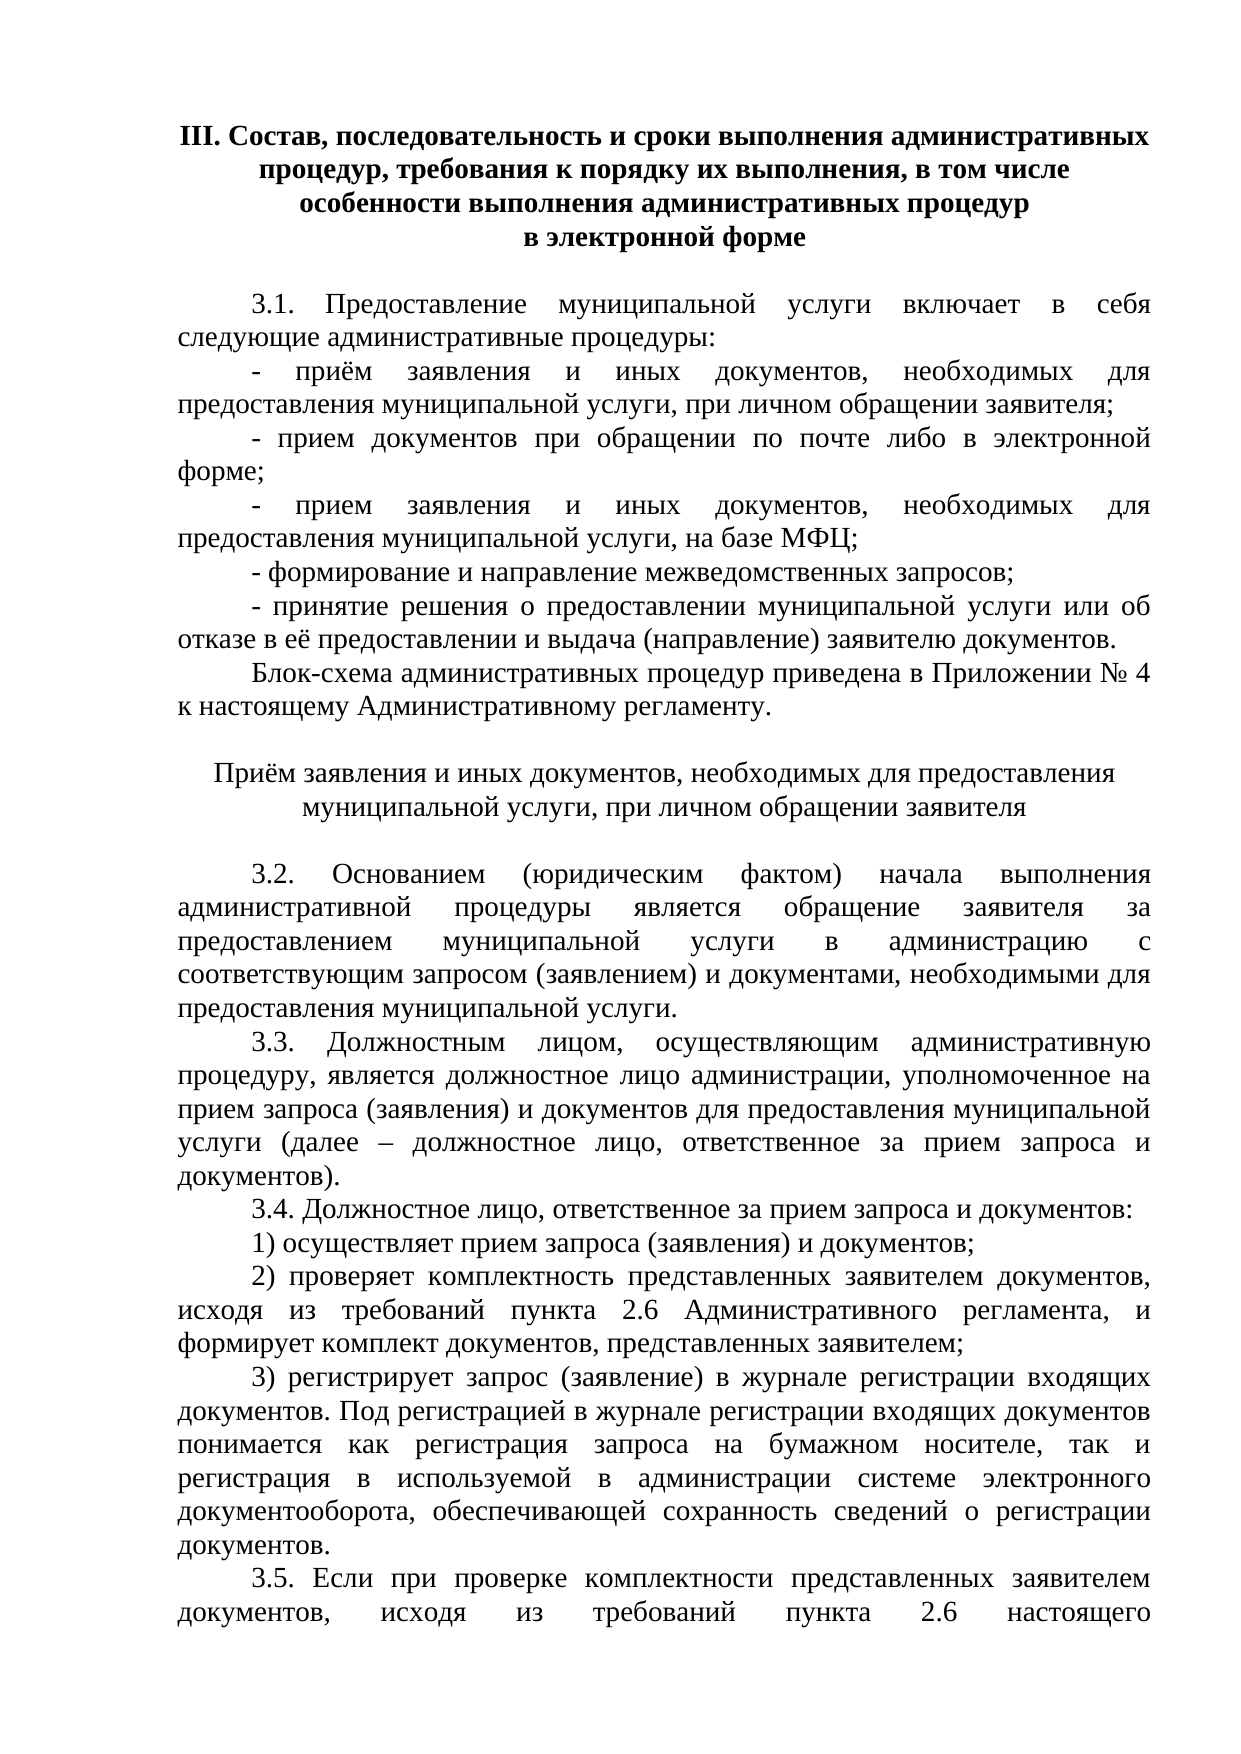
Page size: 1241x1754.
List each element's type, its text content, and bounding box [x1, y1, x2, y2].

text 3.4. Должностное лицо, ответственное за прием запроса и документов: [177, 1191, 1152, 1225]
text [177, 1560, 1152, 1627]
text 2) проверяет комплектность представленных заявителем документов, исходя из требований пункта 2.6 Административного регламента, и формирует комплект документов, представленных заявителем; [177, 1258, 1152, 1359]
text 3.3. Должностным лицом, осуществляющим административную процедуру, является должностное лицо администрации, уполномоченное на прием запроса (заявления) и документов для предоставления муниципальной услуги (далее – должностное лицо, ответственное за прием запроса и документов). [177, 1024, 1152, 1191]
text 1) осуществляет прием запроса (заявления) и документов; [177, 1225, 1152, 1258]
text III. Состав, последовательность и сроки выполнения административных процедур, требования к порядку их выполнения, в том числе особенности выполнения административных процедур [177, 118, 1152, 219]
text - прием документов при обращении по почте либо в электронной форме; [177, 420, 1152, 487]
text Блок-схема административных процедур приведена в Приложении № 4 к настоящему Административному регламенту. [177, 655, 1152, 722]
text 3.2. Основанием (юридическим фактом) начала выполнения административной процедуры является обращение заявителя за предоставлением муниципальной услуги в администрацию с соответствующим запросом (заявлением) и документами, необходимыми для предоставления муниципальной услуги. [177, 856, 1152, 1024]
text - формирование и направление межведомственных запросов; [177, 554, 1152, 588]
text Приём заявления и иных документов, необходимых для предоставления муниципальной услуги, при личном обращении заявителя [177, 755, 1152, 822]
text 3) регистрирует запрос (заявление) в журнале регистрации входящих документов. Под регистрацией в журнале регистрации входящих документов понимается как регистрация запроса на бумажном носителе, так и регистрация в используемой в администрации системе электронного документооборота, обеспечивающей сохранность сведений о регистрации документов. [177, 1359, 1152, 1560]
text 3.1. Предоставление муниципальной услуги включает в себя следующие административные процедуры: [177, 286, 1152, 353]
text - прием заявления и иных документов, необходимых для предоставления муниципальной услуги, на базе МФЦ; [177, 487, 1152, 554]
text - приём заявления и иных документов, необходимых для предоставления муниципальной услуги, при личном обращении заявителя; [177, 353, 1152, 420]
text в электронной форме [177, 219, 1152, 252]
text - принятие решения о предоставлении муниципальной услуги или об отказе в её предоставлении и выдача (направление) заявителю документов. [177, 588, 1152, 655]
